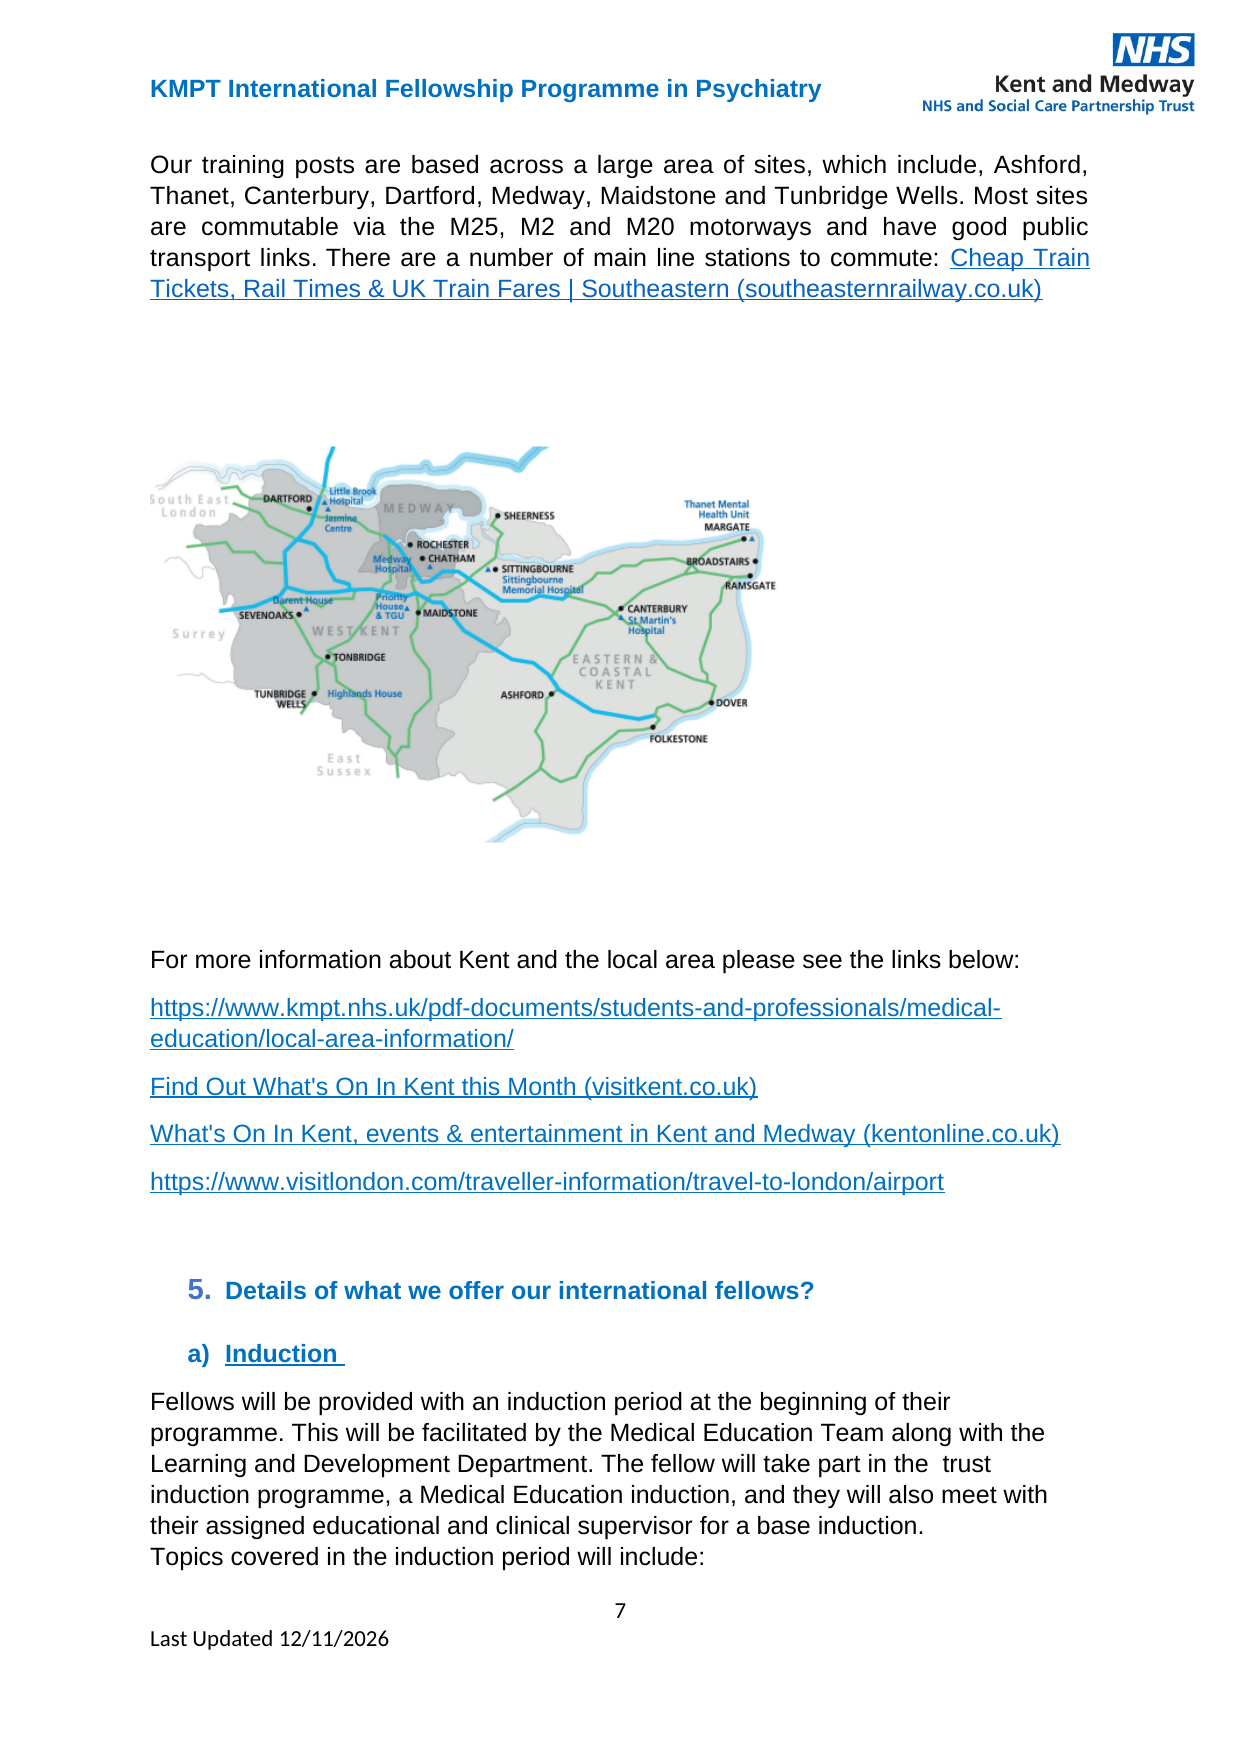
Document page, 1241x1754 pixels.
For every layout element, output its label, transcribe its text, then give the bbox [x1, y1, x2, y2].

text https://www.visitlondon.com/traveller-information/travel-to-london/airport [150, 1167, 1090, 1196]
list Details of what we offer our international fellows? [187, 1272, 1090, 1306]
text What's On In Kent, events & entertainment in Kent and Medway (kentonline.co.uk) [150, 1119, 1090, 1148]
picture [150, 427, 779, 851]
text For more information about Kent and the local area please see the links below: [150, 945, 1090, 974]
picture [850, 0, 1227, 170]
list Induction [187, 1339, 1090, 1368]
text https://www.kmpt.nhs.uk/pdf-documents/students-and-professionals/medical-education/local-area-information/ [150, 993, 1090, 1053]
text Fellows will be provided with an induction period at the beginning of their programme. This will be facilitated by the Medical Education Team along with the Learning and Development Department. The fellow will take part in the trust induction programme, a Medical Education induction, and they will also meet with their assigned educational and clinical supervisor for a base induction. Topics covered in the induction period will include: [150, 1387, 1090, 1571]
text Our training posts are based across a large area of sites, which include, Ashford, Thanet, Canterbury, Dartford, Medway, Maidstone and Tunbridge Wells. Most sites are commutable via the M25, M2 and M20 motorways and have good public transport links. There are a number of main line stations to commute: Cheap Train Tickets, Rail Times & UK Train Fares | Southeastern (southeasternrailway.co.uk) [150, 150, 1090, 303]
text Find Out What's On In Kent this Month (visitkent.co.uk) [150, 1072, 1090, 1100]
